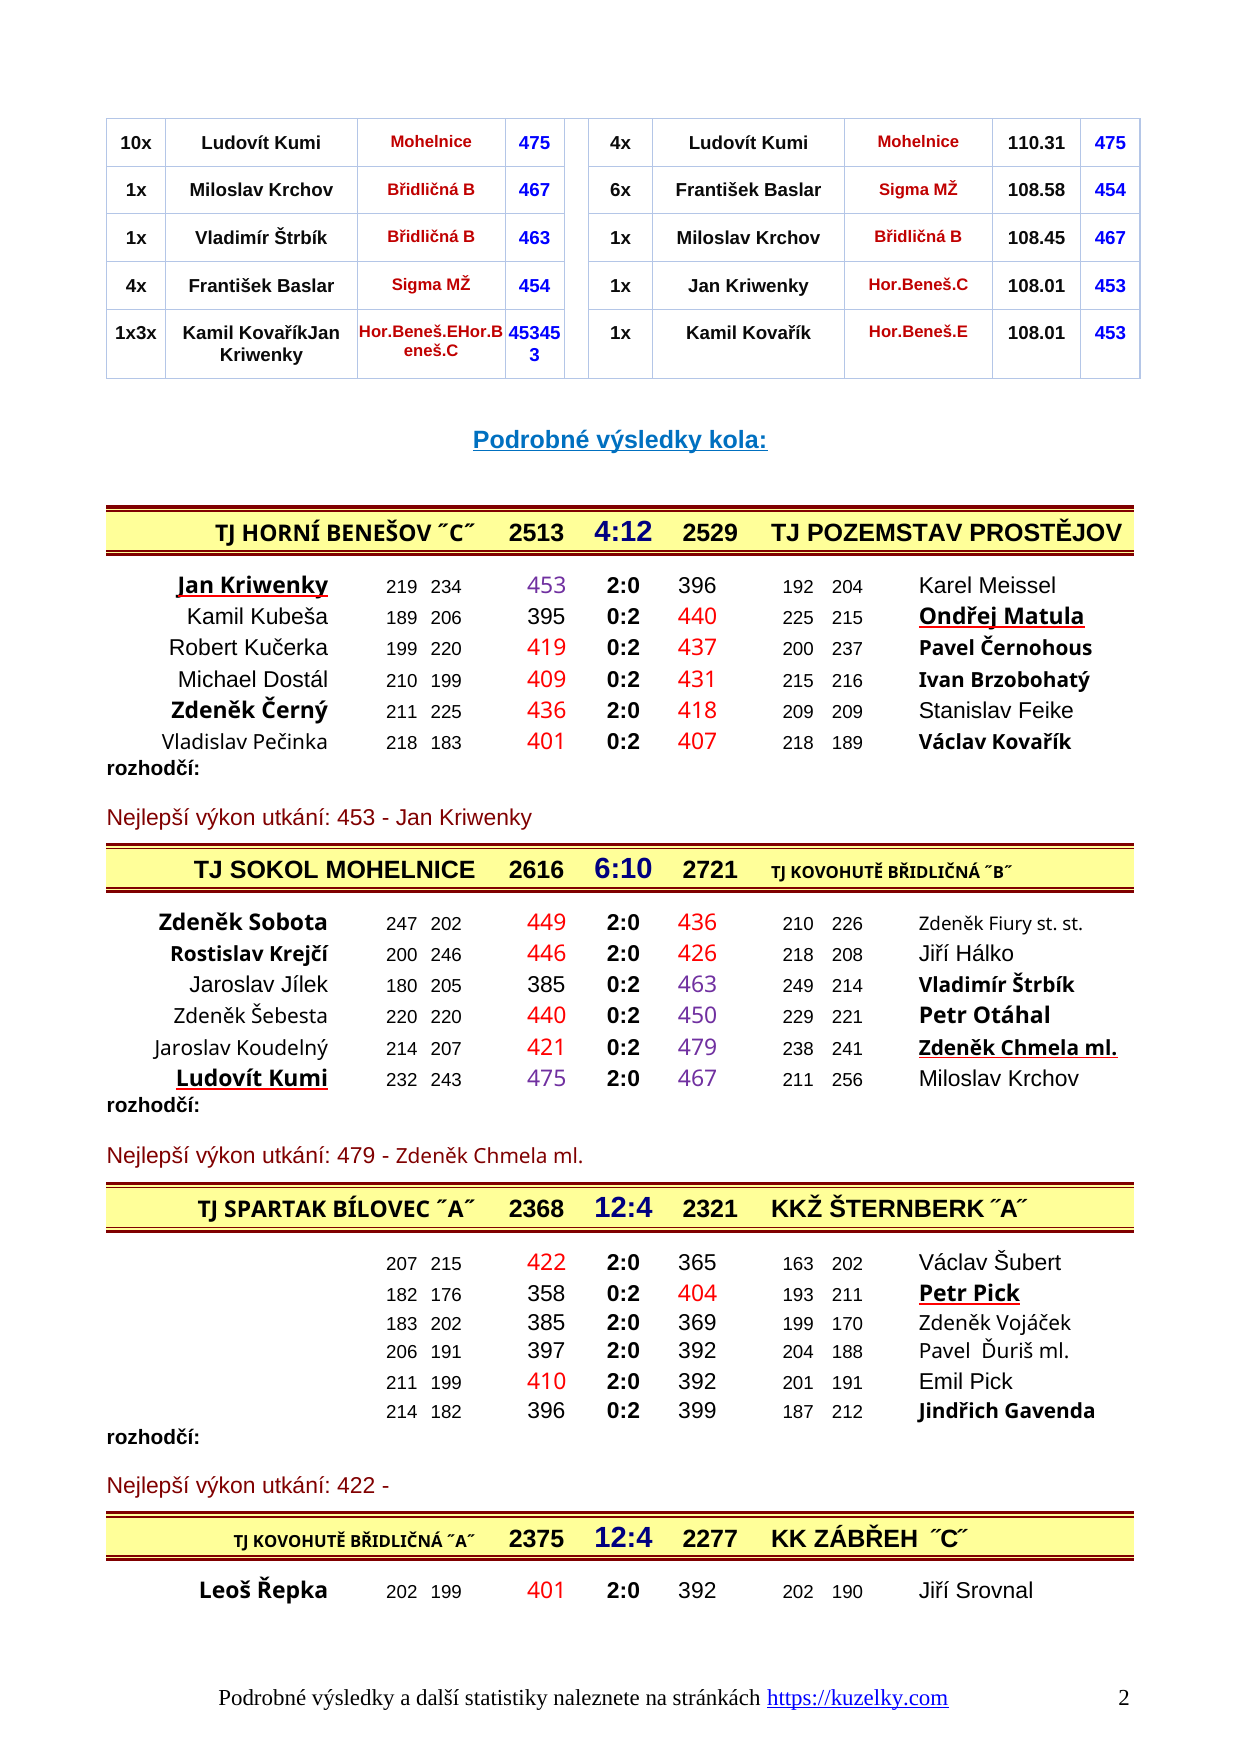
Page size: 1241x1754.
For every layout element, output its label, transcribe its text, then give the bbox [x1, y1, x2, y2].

table_cell 108.45 [993, 214, 1080, 261]
table_cell 1x [589, 262, 652, 308]
text Jaroslav Koudelný 214 207 421 0:2 479 238 241 Zdeněk Chmela ml. [106, 1031, 1134, 1062]
table_cell 1x [107, 214, 165, 261]
table_cell 110.31 [993, 119, 1080, 166]
table_cell 4x [589, 119, 652, 166]
text Jan Kriwenky 219 234 453 2:0 396 192 204 Karel Meissel [106, 569, 1134, 600]
text Leoš Řepka 202 199 401 2:0 392 202 190 Jiří Srovnal [106, 1574, 1134, 1605]
text TJ Spartak Bílovec ˝A˝ 2368 12:4 2321 KKŽ Šternberk ˝A˝ [106, 1188, 1134, 1227]
table_cell 108.58 [993, 167, 1080, 213]
table_cell 463 [506, 214, 564, 261]
text 214 182 396 0:2 399 187 212 Jindřich Gavenda [106, 1396, 1134, 1424]
table_cell Břidličná B [358, 214, 505, 261]
text Kamil Kubeša 189 206 395 0:2 440 225 215 Ondřej Matula [106, 600, 1134, 631]
table_cell Mohelnice [358, 119, 505, 166]
text Nejlepší výkon utkání: 422 - [106, 1472, 1134, 1499]
table_cell František Baslar [653, 167, 844, 213]
table_cell Ludovít Kumi [653, 119, 844, 166]
table_cell 475 [506, 119, 564, 166]
table_cell 6x [589, 167, 652, 213]
text Zdeněk Černý 211 225 436 2:0 418 209 209 Stanislav Feike [106, 694, 1134, 725]
text Ludovít Kumi 232 243 475 2:0 467 211 256 Miloslav Krchov [106, 1062, 1134, 1093]
table_cell Jan Kriwenky [653, 262, 844, 308]
text TJ Sokol Mohelnice 2616 6:10 2721 TJ Kovohutě Břidličná ˝B˝ [106, 849, 1134, 887]
text 211 199 410 2:0 392 201 191 Emil Pick [106, 1365, 1134, 1396]
table_cell 475 [1081, 119, 1139, 166]
table_cell 454 [1081, 167, 1139, 213]
table_cell 1x [589, 214, 652, 261]
table_cell Miloslav Krchov [166, 167, 357, 213]
table_cell Břidličná B [358, 167, 505, 213]
table_cell 10x [107, 119, 165, 166]
text TJ Kovohutě Břidličná ˝A˝ 2375 12:4 2277 KK Zábřeh ˝C˝ [106, 1518, 1134, 1555]
table_cell Kamil Kovařík [653, 310, 844, 378]
table_cell Sigma MŽ [845, 167, 992, 213]
table_cell Ludovít Kumi [166, 119, 357, 166]
text Nejlepší výkon utkání: 453 - Jan Kriwenky [106, 804, 1134, 831]
text 183 202 385 2:0 369 199 170 Zdeněk Vojáček [106, 1308, 1134, 1336]
text Podrobné výsledky kola: [94, 425, 1145, 454]
table_cell 108.01 [993, 262, 1080, 308]
table_cell 453 [1081, 262, 1139, 308]
table_cell 454 [506, 262, 564, 308]
table_cell 467 [506, 167, 564, 213]
table_cell Vladimír Štrbík [166, 214, 357, 261]
table_cell 1x [107, 310, 165, 378]
text Robert Kučerka 199 220 419 0:2 437 200 237 Pavel Černohous [106, 631, 1134, 662]
table_cell 467 [1081, 214, 1139, 261]
text Michael Dostál 210 199 409 0:2 431 215 216 Ivan Brzobohatý [106, 662, 1134, 694]
table_cell Hor.Beneš.E [845, 310, 992, 378]
table_cell 453 [506, 310, 564, 378]
text Zdeněk Šebesta 220 220 440 0:2 450 229 221 Petr Otáhal [106, 999, 1134, 1031]
text Zdeněk Sobota 247 202 449 2:0 436 210 226 Zdeněk Fiury st. st. [106, 906, 1134, 937]
table_cell Miloslav Krchov [653, 214, 844, 261]
text 206 191 397 2:0 392 204 188 Pavel Ďuriš ml. [106, 1336, 1134, 1365]
text Rostislav Krejčí 200 246 446 2:0 426 218 208 Jiří Hálko [106, 937, 1134, 968]
text Vladislav Pečinka 218 183 401 0:2 407 218 189 Václav Kovařík [106, 725, 1134, 756]
text rozhodčí: [106, 1093, 1134, 1117]
table_cell Sigma MŽ [358, 262, 505, 308]
table_cell 108.01 [993, 310, 1080, 378]
table_cell 1x [589, 310, 652, 378]
table_cell Hor.Beneš.E [358, 310, 505, 378]
text TJ Horní Benešov ˝C˝ 2513 4:12 2529 TJ Pozemstav Prostějov [106, 512, 1134, 550]
table_cell František Baslar [166, 262, 357, 308]
table_cell 4x [107, 262, 165, 308]
table_cell 453 [1081, 310, 1139, 378]
text 207 215 422 2:0 365 163 202 Václav Šubert [106, 1245, 1134, 1277]
table_cell Kamil Kovařík [166, 310, 357, 378]
text Nejlepší výkon utkání: 479 - Zdeněk Chmela ml. [106, 1141, 1134, 1169]
text Jaroslav Jílek 180 205 385 0:2 463 249 214 Vladimír Štrbík [106, 968, 1134, 999]
table_cell Mohelnice [845, 119, 992, 166]
text 182 176 358 0:2 404 193 211 Petr Pick [106, 1277, 1134, 1308]
text rozhodčí: [106, 1424, 1134, 1448]
table_cell Hor.Beneš.C [845, 262, 992, 308]
table_cell 1x [107, 167, 165, 213]
table_cell Břidličná B [845, 214, 992, 261]
text rozhodčí: [106, 756, 1134, 780]
